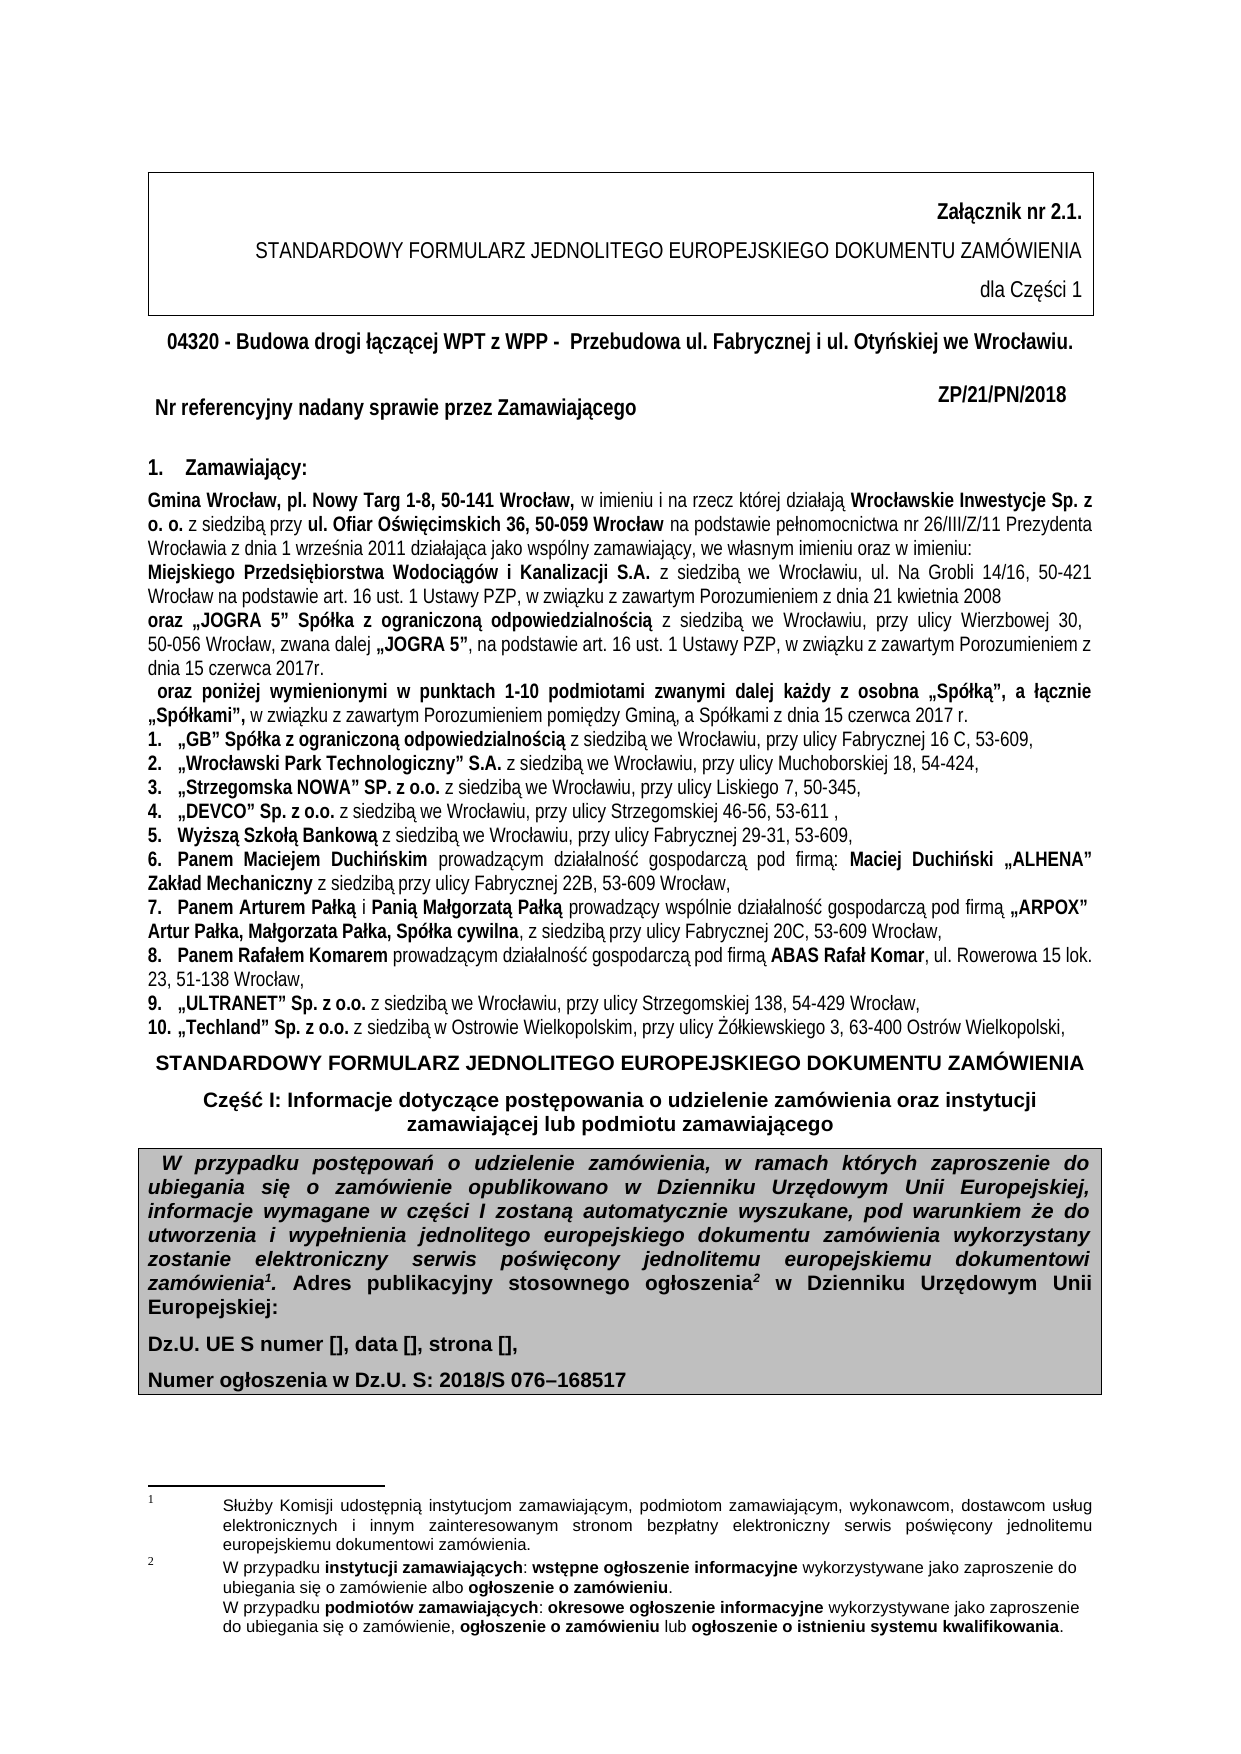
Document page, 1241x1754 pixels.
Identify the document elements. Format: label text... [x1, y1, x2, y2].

table_header Załącznik nr 2.1. STANDARDOWY FORMULARZ JEDNOLITEGO EUROPEJSKIEGO DOKUMENTU ZAMÓWIENIA dla Części 1 [149, 173, 1093, 314]
list „Strzegomska NOWA” SP. z o.o. z siedzibą we Wrocławiu, przy ulicy Liskiego 7, 50-345, [148, 775, 1093, 799]
list „Wrocławski Park Technologiczny” S.A. z siedzibą we Wrocławiu, przy ulicy Muchoborskiej 18, 54-424, [148, 751, 1093, 775]
list Wyższą Szkołą Bankową z siedzibą we Wrocławiu, przy ulicy Fabrycznej 29-31, 53-609, [148, 823, 1093, 847]
table_header ZP/21/PN/2018 [819, 367, 1074, 427]
text 04320 - Budowa drogi łączącej WPT z WPP - Przebudowa ul. Fabrycznej i ul. Otyńskiej we Wrocławiu. [148, 328, 1093, 354]
list Panem Rafałem Komarem prowadzącym działalność gospodarczą pod firmą ABAS Rafał Komar, ul. Rowerowa 15 lok. 23, 51-138 Wrocław, [148, 943, 1093, 991]
text Numer ogłoszenia w Dz.U. S: 2018/S 076–168517 [139, 1365, 1101, 1394]
list „Techland” Sp. z o.o. z siedzibą w Ostrowie Wielkopolskim, przy ulicy Żółkiewskiego 3, 63-400 Ostrów Wielkopolski, [148, 1015, 1093, 1039]
list Panem Maciejem Duchińskim prowadzącym działalność gospodarczą pod firmą: Maciej Duchiński „ALHENA” Zakład Mechaniczny z siedzibą przy ulicy Fabrycznej 22B, 53-609 Wrocław, [148, 847, 1093, 895]
list Miejskiego Przedsiębiorstwa Wodociągów i Kanalizacji S.A. z siedzibą we Wrocławiu, ul. Na Grobli 14/16, 50-421 Wrocław na podstawie art. 16 ust. 1 Ustawy PZP, w związku z zawartym Porozumieniem z dnia 21 kwietnia 2008 [148, 559, 1093, 607]
list „ULTRANET” Sp. z o.o. z siedzibą we Wrocławiu, przy ulicy Strzegomskiej 138, 54-429 Wrocław, [148, 991, 1093, 1015]
title Część I: Informacje dotyczące postępowania o udzielenie zamówienia oraz instytucji zamawiającej lub podmiotu zamawiającego [148, 1088, 1093, 1136]
text oraz „JOGRA 5” Spółka z ograniczoną odpowiedzialnością z siedzibą we Wrocławiu, przy ulicy Wierzbowej 30, 50-056 Wrocław, zwana dalej „JOGRA 5”, na podstawie art. 16 ust. 1 Ustawy PZP, w związku z zawartym Porozumieniem z dnia 15 czerwca 2017r. [148, 607, 1093, 679]
list „DEVCO” Sp. z o.o. z siedzibą we Wrocławiu, przy ulicy Strzegomskiej 46-56, 53-611 , [148, 799, 1093, 823]
text oraz poniżej wymienionymi w punktach 1-10 podmiotami zwanymi dalej każdy z osobna „Spółką”, a łącznie „Spółkami”, w związku z zawartym Porozumieniem pomiędzy Gminą, a Spółkami z dnia 15 czerwca 2017 r. [148, 679, 1093, 727]
text Standardowy formularz jednolitego europejskiego dokumentu zamówienia [148, 1051, 1093, 1075]
list „GB” Spółka z ograniczoną odpowiedzialnością z siedzibą we Wrocławiu, przy ulicy Fabrycznej 16 C, 53-609, [148, 727, 1093, 751]
list Zamawiający: [148, 452, 1093, 481]
list Panem Arturem Pałką i Panią Małgorzatą Pałką prowadzący wspólnie działalność gospodarczą pod firmą „ARPOX” Artur Pałka, Małgorzata Pałka, Spółka cywilna, z siedzibą przy ulicy Fabrycznej 20C, 53-609 Wrocław, [148, 895, 1093, 943]
text W przypadku postępowań o udzielenie zamówienia, w ramach których zaproszenie do ubiegania się o zamówienie opublikowano w Dzienniku Urzędowym Unii Europejskiej, informacje wymagane w części I zostaną automatycznie wyszukane, pod warunkiem że do utworzenia i wypełnienia jednolitego europejskiego dokumentu zamówienia wykorzystany zostanie elektroniczny serwis poświęcony jednolitemu europejskiemu dokumentowi zamówienia. Adres publikacyjny stosownego ogłoszenia w Dzienniku Urzędowym Unii Europejskiej: [139, 1149, 1101, 1319]
table_header Nr referencyjny nadany sprawie przez Zamawiającego [148, 367, 819, 427]
text Dz.U. UE S numer [], data [], strona [], [139, 1328, 1101, 1355]
list Gmina Wrocław, pl. Nowy Targ 1-8, 50-141 Wrocław, w imieniu i na rzecz której działają Wrocławskie Inwestycje Sp. z o. o. z siedzibą przy ul. Ofiar Oświęcimskich 36, 50-059 Wrocław na podstawie pełnomocnictwa nr 26/III/Z/11 Prezydenta Wrocławia z dnia 1 września 2011 działająca jako wspólny zamawiający, we własnym imieniu oraz w imieniu: [148, 488, 1093, 559]
